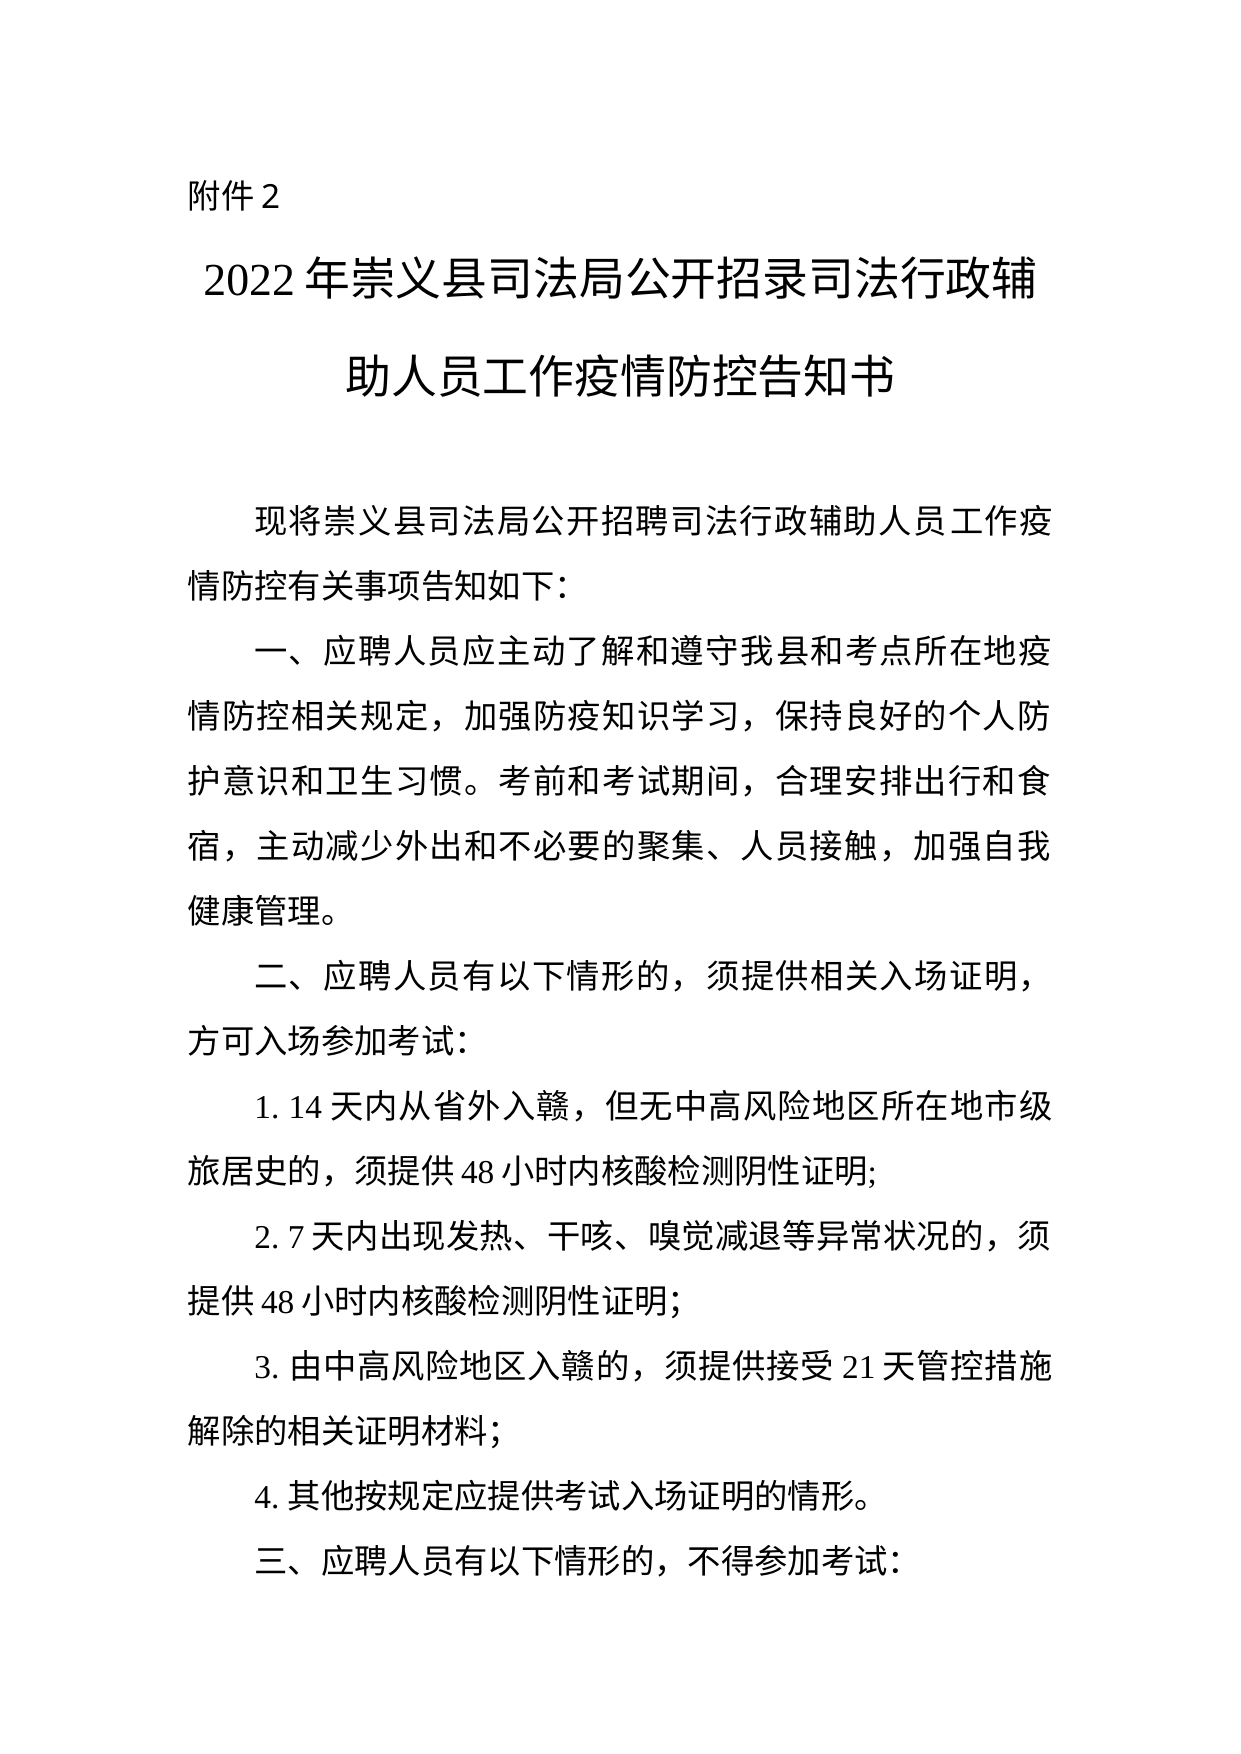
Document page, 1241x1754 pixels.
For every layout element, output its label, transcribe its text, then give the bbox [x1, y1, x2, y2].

text 1. 14天内从省外入赣，但无中高风险地区所在地市级旅居史的，须提供48小时内核酸检测阴性证明; [187, 1072, 1053, 1202]
text 3. 由中高风险地区入赣的，须提供接受21天管控措施解除的相关证明材料； [187, 1332, 1053, 1462]
text 2. 7天内出现发热、干咳、嗅觉减退等异常状况的，须提供48小时内核酸检测阴性证明； [187, 1202, 1053, 1332]
text 4. 其他按规定应提供考试入场证明的情形。 [187, 1462, 1053, 1527]
text 一、应聘人员应主动了解和遵守我县和考点所在地疫情防控相关规定，加强防疫知识学习，保持良好的个人防护意识和卫生习惯。考前和考试期间，合理安排出行和食宿，主动减少外出和不必要的聚集、人员接触，加强自我健康管理。 [187, 617, 1053, 942]
text 二、应聘人员有以下情形的，须提供相关入场证明，方可入场参加考试： [187, 942, 1053, 1072]
text 附件2 [187, 162, 1053, 227]
text 2022年崇义县司法局公开招录司法行政辅助人员工作疫情防控告知书 [187, 227, 1053, 422]
text 三、应聘人员有以下情形的，不得参加考试： [187, 1527, 1053, 1592]
text 现将崇义县司法局公开招聘司法行政辅助人员工作疫情防控有关事项告知如下： [187, 487, 1053, 617]
